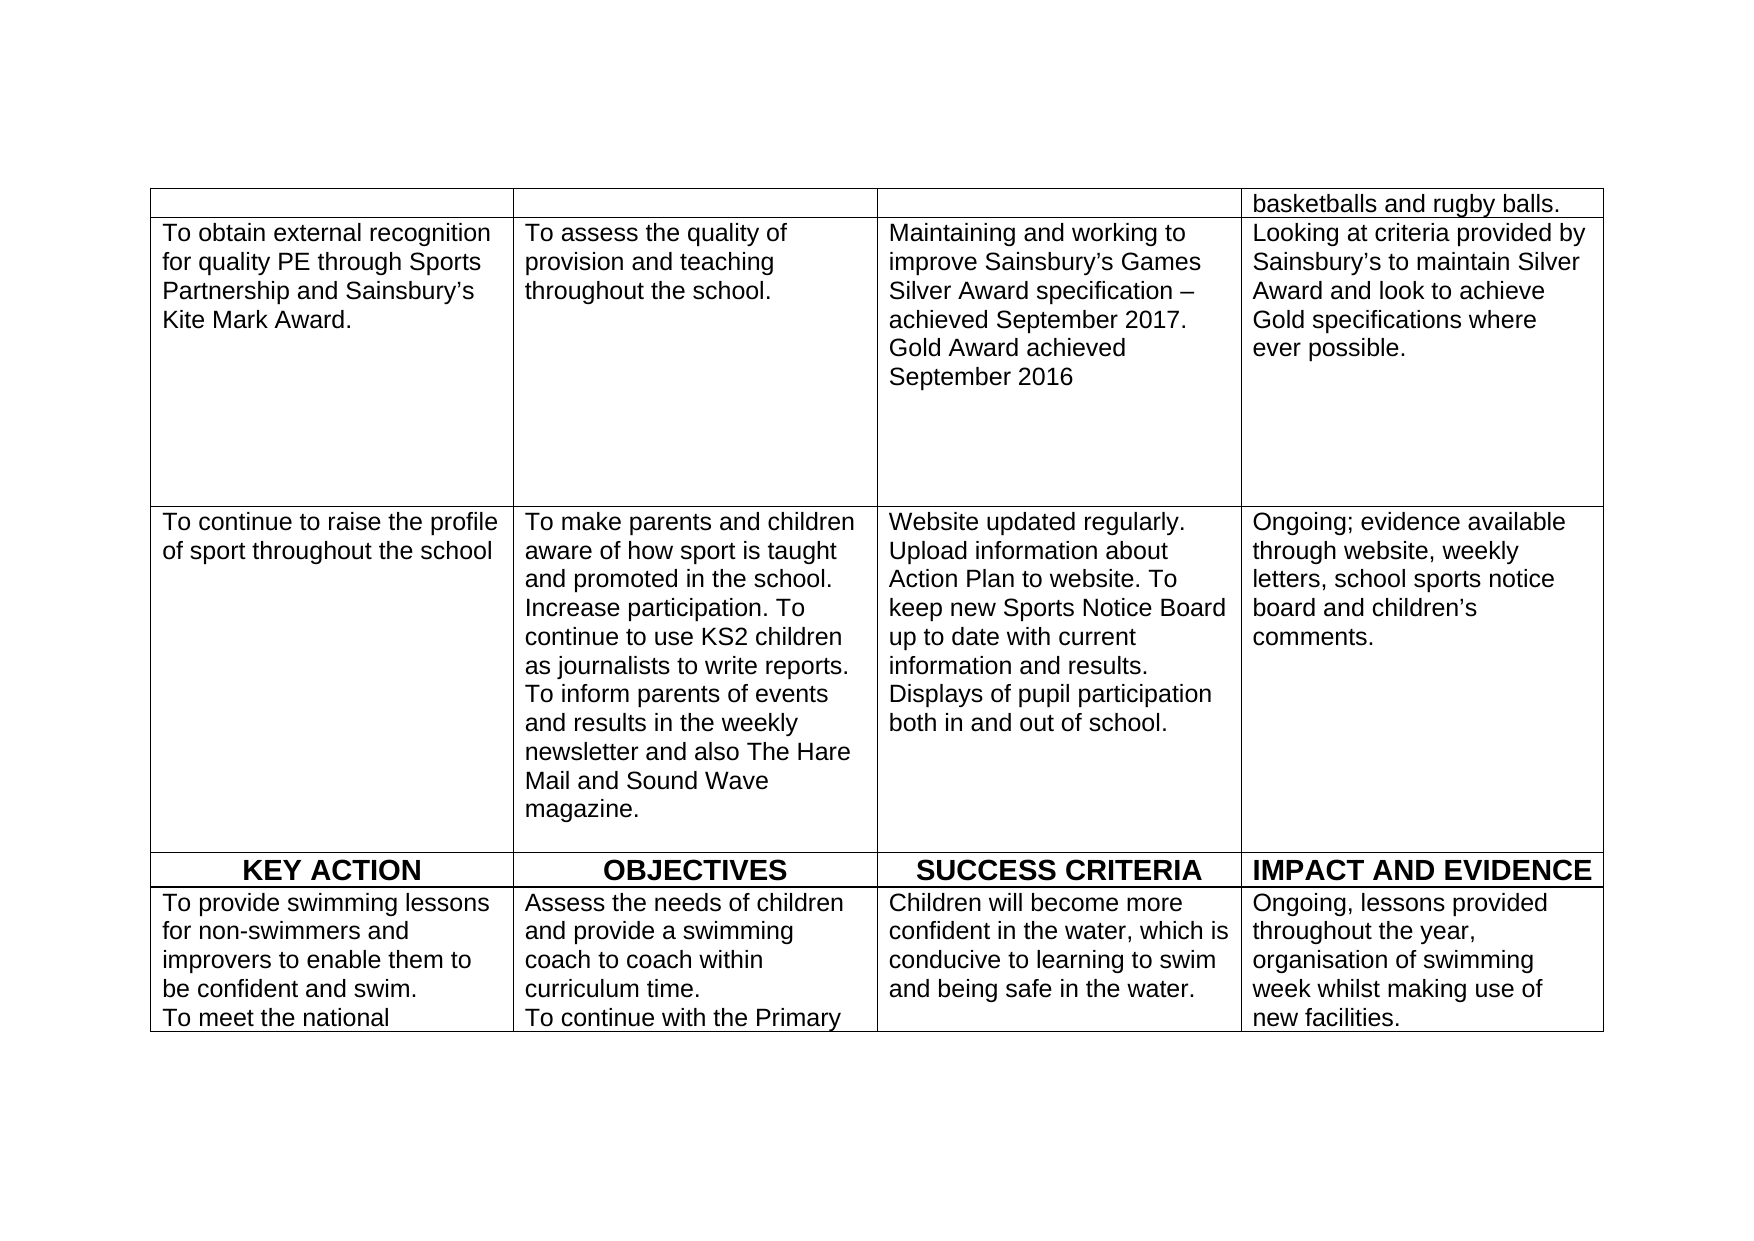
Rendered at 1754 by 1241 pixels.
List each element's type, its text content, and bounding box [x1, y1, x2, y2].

table_cell Looking at criteria provided by Sainsbury’s to maintain Silver Award and look to achieve Gold specifications where ever possible. [1242, 218, 1603, 506]
table_cell Website updated regularly. Upload information about Action Plan to website. To keep new Sports Notice Board up to date with current information and results. Displays of pupil participation both in and out of school. [878, 507, 1241, 852]
table_cell To obtain external recognition for quality PE through Sports Partnership and Sainsbury’s Kite Mark Award. [151, 218, 513, 506]
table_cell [514, 189, 877, 217]
table_cell To continue to raise the profile of sport throughout the school [151, 507, 513, 852]
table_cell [878, 189, 1241, 217]
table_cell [1242, 888, 1603, 1031]
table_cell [878, 888, 1241, 1031]
table_cell KEY ACTION [151, 853, 513, 886]
table_cell SUCCESS CRITERIA [878, 853, 1241, 886]
table_cell OBJECTIVES [514, 853, 877, 886]
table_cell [151, 189, 513, 217]
table_cell Maintaining and working to improve Sainsbury’s Games Silver Award specification – achieved September 2017. Gold Award achieved September 2016 [878, 218, 1241, 506]
table_cell To make parents and children aware of how sport is taught and promoted in the school. Increase participation. To continue to use KS2 children as journalists to write reports. To inform parents of events and results in the weekly newsletter and also The Hare Mail and Sound Wave magazine. [514, 507, 877, 852]
table_cell To assess the quality of provision and teaching throughout the school. [514, 218, 877, 506]
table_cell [151, 888, 513, 1031]
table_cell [514, 888, 877, 1031]
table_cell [1242, 189, 1603, 217]
table_cell Ongoing; evidence available through website, weekly letters, school sports notice board and children’s comments. [1242, 507, 1603, 852]
table_cell IMPACT AND EVIDENCE [1242, 853, 1603, 886]
